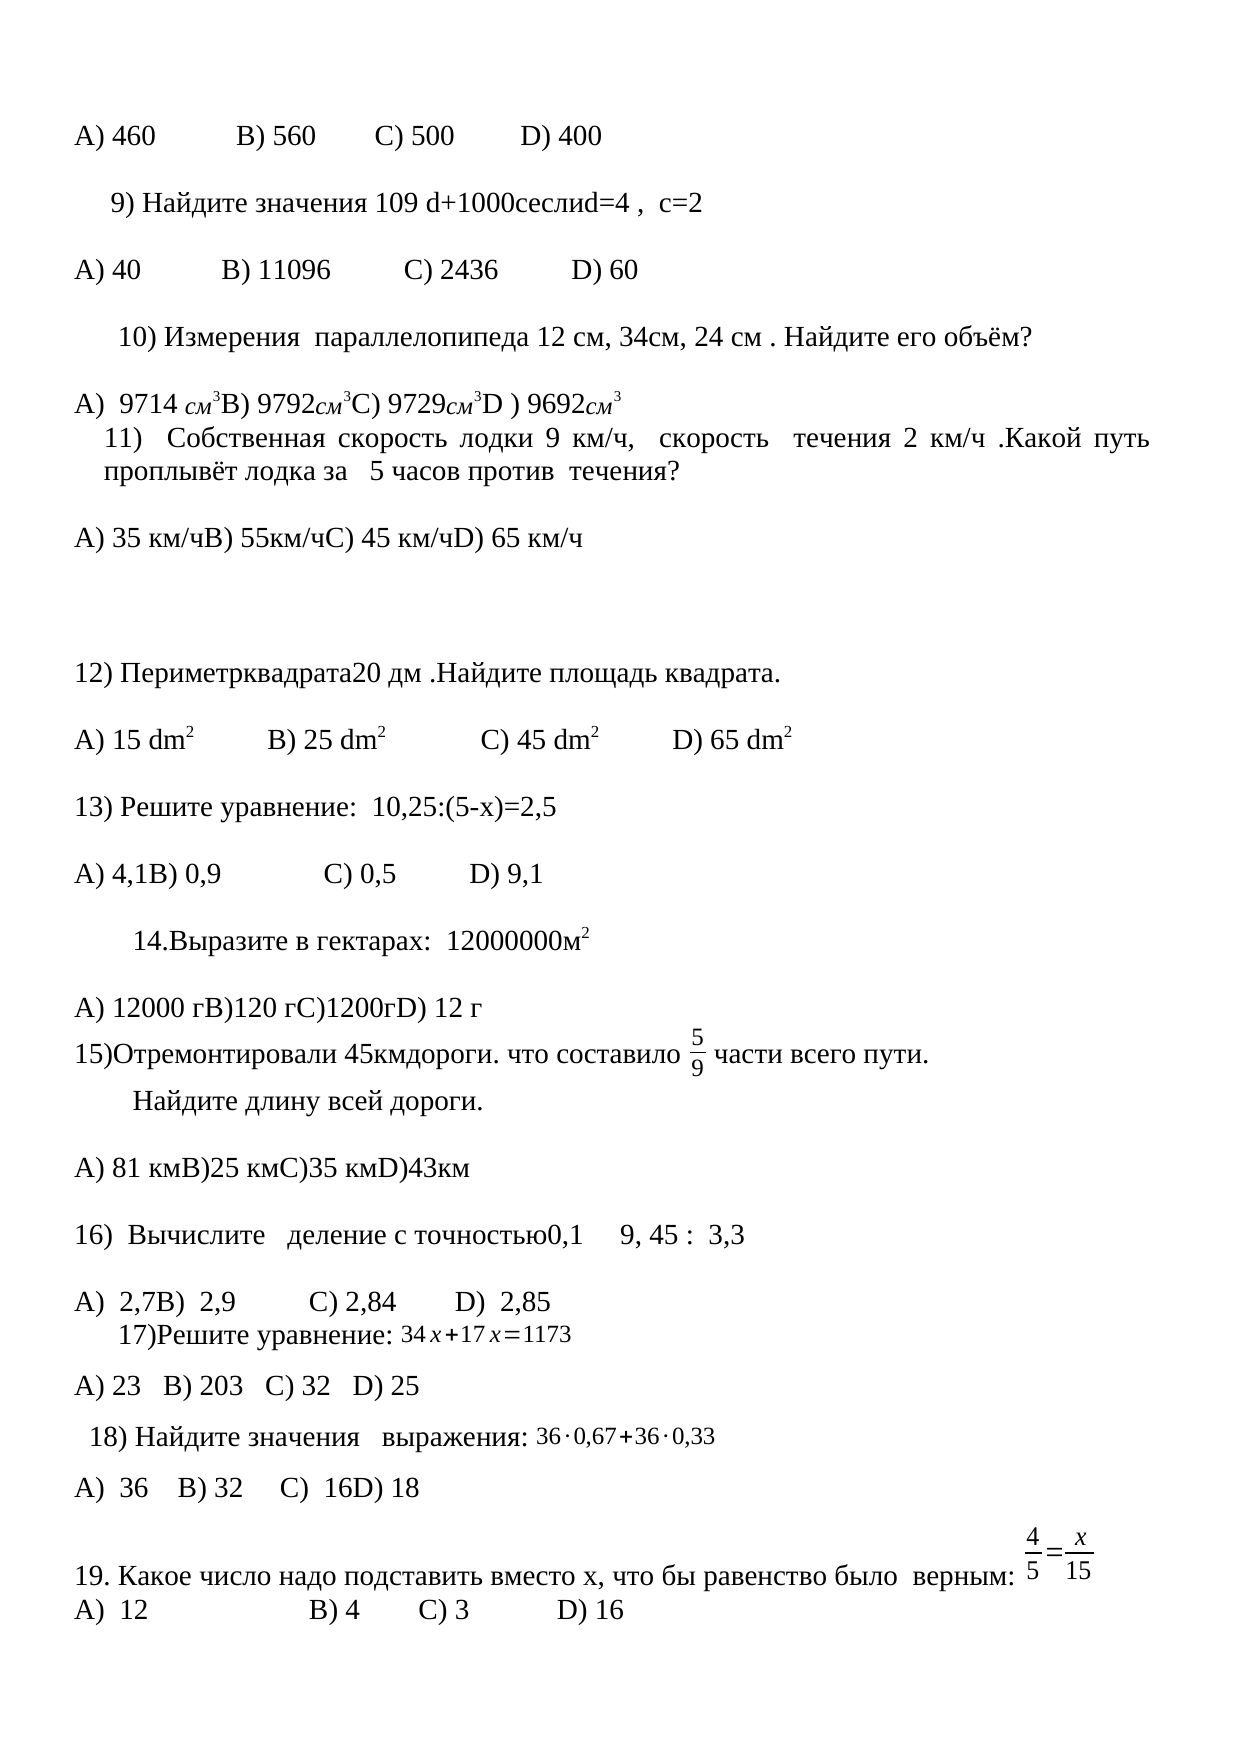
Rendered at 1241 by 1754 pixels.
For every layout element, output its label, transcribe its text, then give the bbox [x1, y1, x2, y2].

text A) 460 B) 560 C) 500 D) 400 [74, 118, 1152, 152]
text A) 9714 B) 9792C) 9729D ) 9692 [74, 386, 1152, 420]
text 10) Измерения параллелопипеда 12 см, 34см, 24 см . Найдите его объём? [74, 319, 1152, 353]
text 14.Выразите в гектарах: 12000000м2 [74, 923, 1152, 957]
text 19. Какое число надо подставить вместо х, что бы равенство было верным: [74, 1522, 1152, 1592]
text A) 2,7B) 2,9 C) 2,84 D) 2,85 [74, 1284, 1152, 1317]
text 11) Собственная скорость лодки 9 км/ч, скорость течения 2 км/ч .Какой путь проплывёт лодка за 5 часов против течения? [103, 420, 1152, 487]
text Найдите длину всей дороги. [74, 1083, 1152, 1116]
text 17)Решите уравнение: [74, 1317, 1152, 1351]
text A) 40 B) 11096 C) 2436 D) 60 [74, 252, 1152, 286]
text 18) Найдите значения выражения: [74, 1419, 1152, 1453]
text 13) Решите уравнение: 10,25:(5-x)=2,5 [74, 789, 1152, 822]
text A) 15 dm2 B) 25 dm2 C) 45 dm2 D) 65 dm2 [74, 722, 1152, 755]
text 9) Найдите значения 109 d+1000cеслиd=4 , c=2 [74, 185, 1152, 219]
text A) 23 B) 203 C) 32 D) 25 [74, 1368, 1152, 1402]
text A) 4,1B) 0,9 C) 0,5 D) 9,1 [74, 856, 1152, 889]
text A) 12 B) 4 C) 3 D) 16 [74, 1592, 1152, 1626]
text 16) Вычислите деление с точностью0,1 9, 45 : 3,3 [74, 1217, 1152, 1250]
text 12) Периметрквадрата20 дм .Найдите площадь квадрата. [74, 655, 1152, 688]
text A) 81 кмB)25 кмC)35 кмD)43км [74, 1150, 1152, 1183]
text A) 36 B) 32 C) 16D) 18 [74, 1471, 1152, 1504]
text A) 12000 гB)120 гC)1200гD) 12 г [74, 990, 1152, 1024]
text 15)Отремонтировали 45кмдороги. что составило части всего пути. [74, 1024, 1152, 1083]
text A) 35 км/чB) 55км/чC) 45 км/чD) 65 км/ч [74, 521, 1152, 554]
